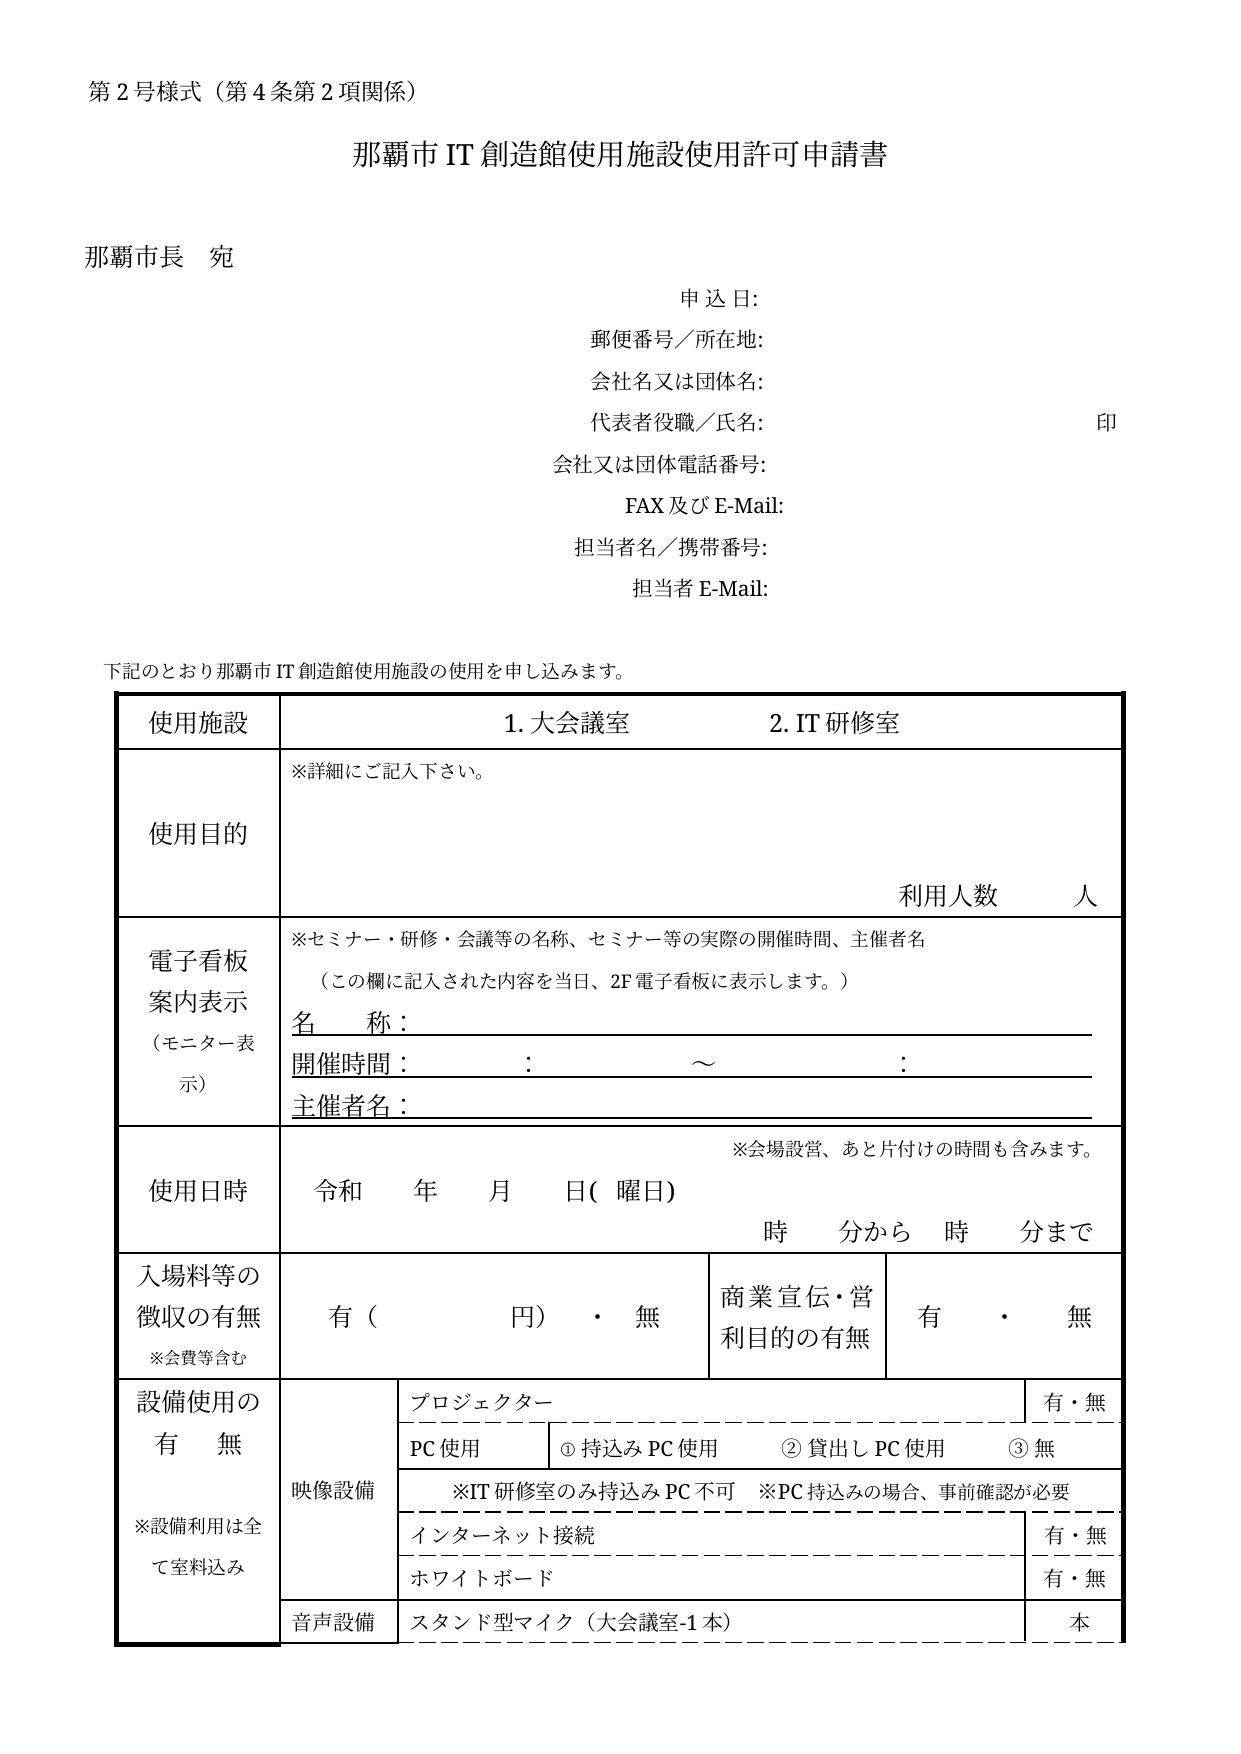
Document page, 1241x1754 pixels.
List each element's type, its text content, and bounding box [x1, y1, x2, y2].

text 担当者名／携帯番号: [574, 526, 1181, 567]
text 申込日: [679, 277, 1181, 318]
table_cell 有・無 [1026, 1555, 1121, 1598]
table_cell ホワイトボード [399, 1555, 1024, 1598]
text 郵便番号／所在地: [591, 318, 1181, 360]
table_cell 令和 年 月 日( 曜日) [281, 1127, 709, 1252]
table_cell ※IT研修室のみ持込みPC不可 ※PC持込みの場合、事前確認が必要 [399, 1470, 1121, 1511]
table_cell 使用目的 [119, 750, 279, 916]
table_cell 入場料等の 徴収の有無 ※会費等含む [119, 1254, 279, 1378]
text 代表者役職／氏名: 印 [591, 401, 1181, 443]
table_header 1. 大会議室 2. IT研修室 [281, 696, 1121, 748]
table_cell ※会場設営、あと片付けの時間も含みます。 時 分から 時 分まで [709, 1127, 1121, 1252]
text 那覇市長 宛 [59, 235, 1181, 277]
table_cell 本 [1025, 1601, 1121, 1642]
text 会社又は団体電話番号: [552, 443, 1181, 484]
table_cell 有・無 [1026, 1380, 1121, 1422]
table_cell ※詳細にご記入下さい。 利用人数 人 [281, 750, 1121, 916]
text 那覇市IT創造館使用施設使用許可申請書 [59, 111, 1181, 194]
table_header 使用施設 [119, 696, 279, 748]
table_cell 有（ 円） ・ 無 [281, 1254, 708, 1378]
table_cell 電子看板 案内表示 （モニター表示） [119, 918, 279, 1125]
table_cell ① 持込みPC使用 ② 貸出しPC使用 ③ 無 [550, 1422, 1121, 1468]
table_cell 映像設備 [281, 1380, 397, 1598]
table_cell プロジェクター [399, 1380, 1024, 1422]
text FAX及びE-Mail: [625, 484, 1181, 526]
table_cell 有・無 [1026, 1511, 1121, 1555]
text 担当者E-Mail: [632, 567, 1181, 608]
table_cell 商業宣伝･営利目的の有無 [710, 1254, 885, 1378]
table_cell 音声設備 [281, 1601, 397, 1642]
text 下記のとおり那覇市IT創造館使用施設の使用を申し込みます。 [59, 650, 1181, 691]
table_cell ※セミナー・研修・会議等の名称、セミナー等の実際の開催時間、主催者名 （この欄に記入された内容を当日、2F電子看板に表示します。） 名 称： 開催時間： ： ～ ： 主催者名： [281, 918, 1121, 1125]
text 第2号様式（第4条第2項関係） [59, 69, 1181, 111]
table_cell インターネット接続 [399, 1511, 1024, 1555]
table_cell 設備使用の 有無 ※設備利用は全て室料込み [119, 1380, 279, 1642]
table_cell 使用日時 [119, 1127, 279, 1252]
table_cell PC使用 [399, 1422, 548, 1468]
table_cell 有 ・ 無 [887, 1254, 1121, 1378]
text 会社名又は団体名: [591, 360, 1181, 401]
table_cell スタンド型マイク（大会議室-1本） [399, 1601, 1025, 1642]
